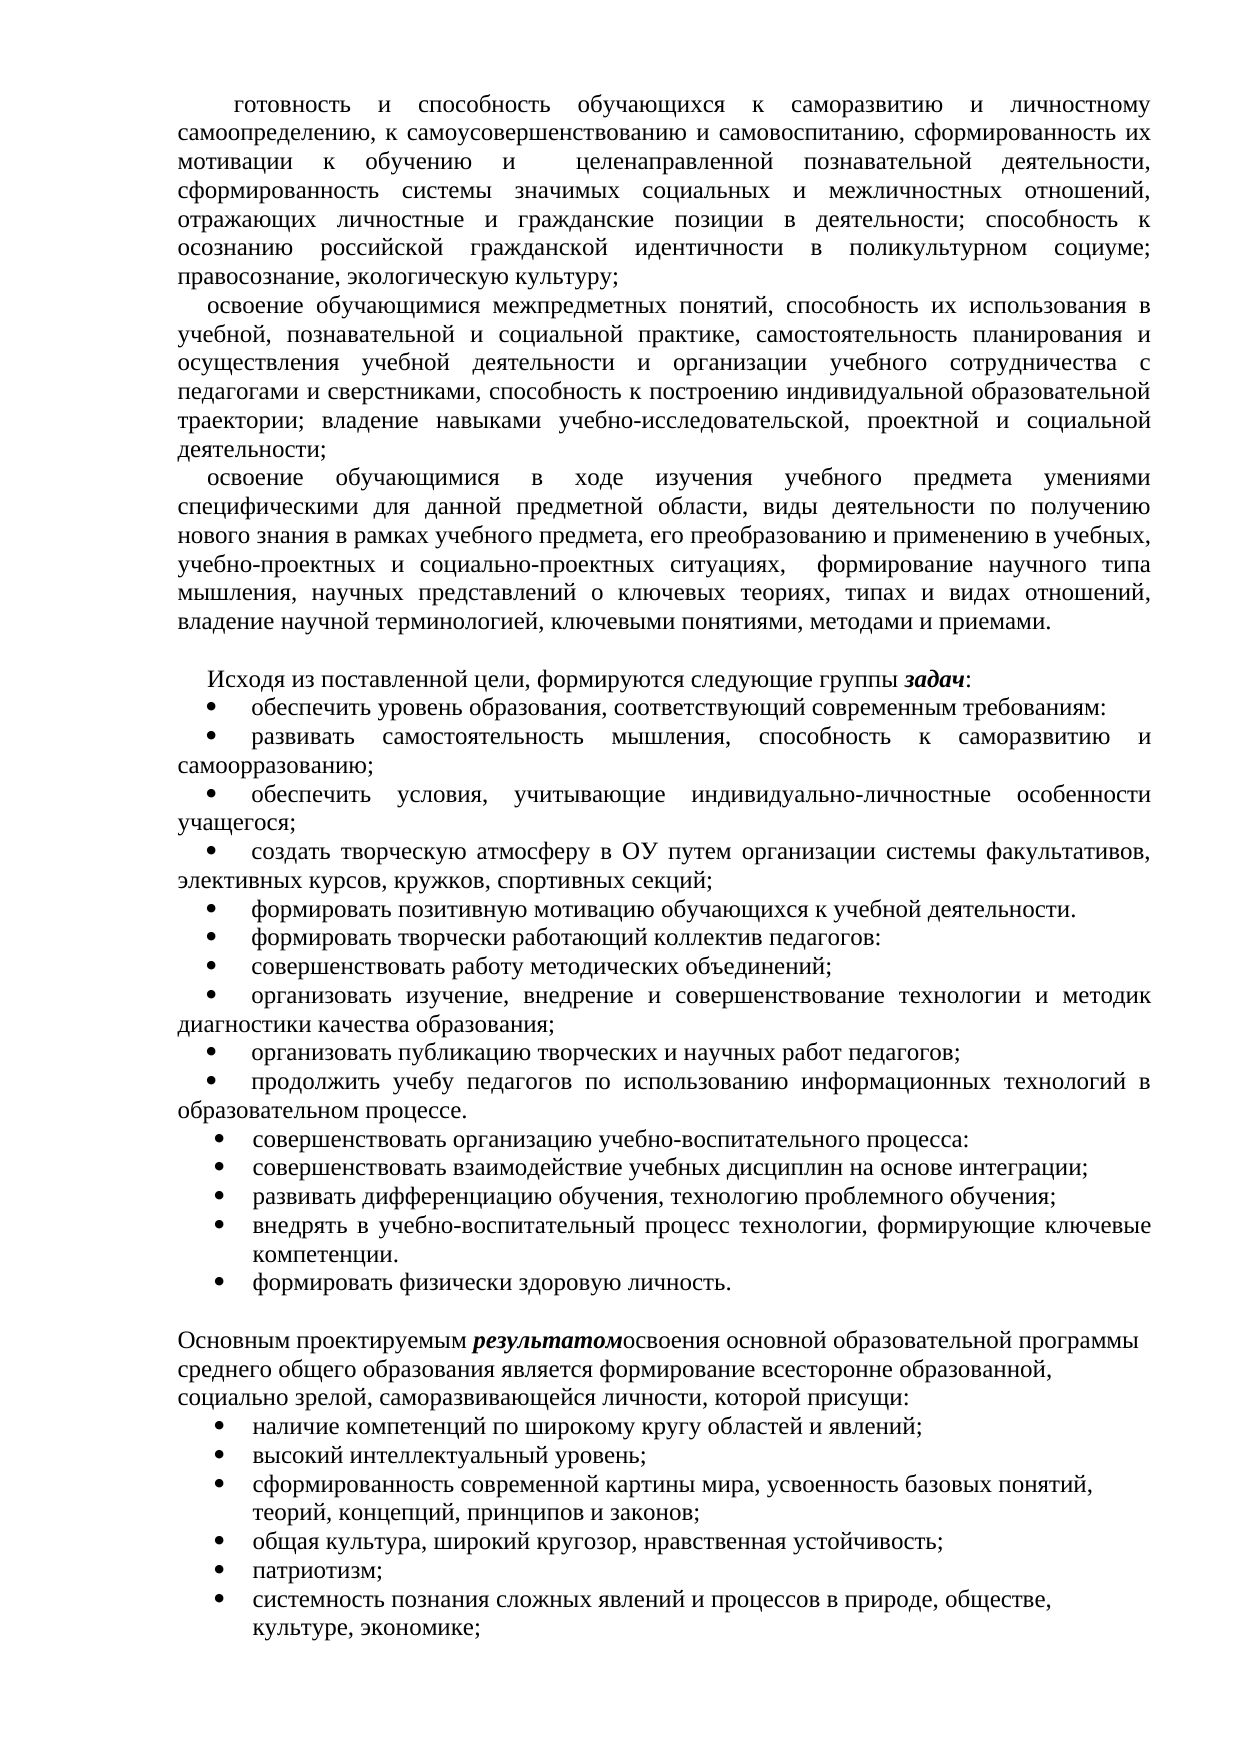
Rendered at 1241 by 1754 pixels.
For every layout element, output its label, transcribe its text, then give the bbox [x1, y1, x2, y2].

list совершенствовать работу методических объединений; [177, 951, 1152, 980]
list системность познания сложных явлений и процессов в природе, обществе, культуре, экономике; [215, 1584, 1152, 1641]
list высокий интеллектуальный уровень; [215, 1440, 1152, 1469]
text Исходя из поставленной цели, формируются следующие группы задач: [177, 664, 1152, 692]
list общая культура, широкий кругозор, нравственная устойчивость; [215, 1526, 1152, 1555]
list развивать самостоятельность мышления, способность к саморазвитию и самоорразованию; [177, 721, 1152, 779]
text освоение обучающимися в ходе изучения учебного предмета умениями специфическими для данной предметной области, виды деятельности по получению нового знания в рамках учебного предмета, его преобразованию и применению в учебных, учебно-проектных и социально-проектных ситуациях, формирование научного типа мышления, научных представлений о ключевых теориях, типах и видах отношений, владение научной терминологией, ключевыми понятиями, методами и приемами. [177, 462, 1152, 635]
list создать творческую атмосферу в ОУ путем организации системы факультативов, элективных курсов, кружков, спортивных секций; [177, 836, 1152, 894]
list организовать публикацию творческих и научных работ педагогов; [177, 1037, 1152, 1066]
list обеспечить уровень образования, соответствующий современным требованиям: [177, 692, 1152, 721]
list совершенствовать организацию учебно-воспитательного процесса: [215, 1124, 1152, 1152]
list наличие компетенций по широкому кругу областей и явлений; [215, 1411, 1152, 1440]
list внедрять в учебно-воспитательный процесс технологии, формирующие ключевые компетенции. [215, 1210, 1152, 1267]
list патриотизм; [215, 1555, 1152, 1584]
list формировать творчески работающий коллектив педагогов: [177, 922, 1152, 951]
list развивать дифференциацию обучения, технологию проблемного обучения; [215, 1181, 1152, 1210]
text освоение обучающимися межпредметных понятий, способность их использования в учебной, познавательной и социальной практике, самостоятельность планирования и осуществления учебной деятельности и организации учебного сотрудничества с педагогами и сверстниками, способность к построению индивидуальной образовательной траектории; владение навыками учебно-исследовательской, проектной и социальной деятельности; [177, 290, 1152, 462]
text готовность и способность обучающихся к саморазвитию и личностному самоопределению, к самоусовершенствованию и самовоспитанию, сформированность их мотивации к обучению и целенаправленной познавательной деятельности, сформированность системы значимых социальных и межличностных отношений, отражающих личностные и гражданские позиции в деятельности; способность к осознанию российской гражданской идентичности в поликультурном социуме; правосознание, экологическую культуру; [177, 89, 1152, 290]
list организовать изучение, внедрение и совершенствование технологии и методик диагностики качества образования; [177, 980, 1152, 1037]
list продолжить учебу педагогов по использованию информационных технологий в образовательном процессе. [177, 1066, 1152, 1124]
list сформированность современной картины мира, усвоенность базовых понятий, теорий, концепций, принципов и законов; [215, 1469, 1152, 1526]
list обеспечить условия, учитывающие индивидуально-личностные особенности учащегося; [177, 779, 1152, 836]
list совершенствовать взаимодействие учебных дисциплин на основе интеграции; [215, 1152, 1152, 1181]
list формировать позитивную мотивацию обучающихся к учебной деятельности. [177, 894, 1152, 922]
list формировать физически здоровую личность. [215, 1267, 1152, 1296]
text Основным проектируемым результатомосвоения основной образовательной программы среднего общего образования является формирование всесторонне образованной, социально зрелой, саморазвивающейся личности, которой присущи: [177, 1325, 1152, 1411]
